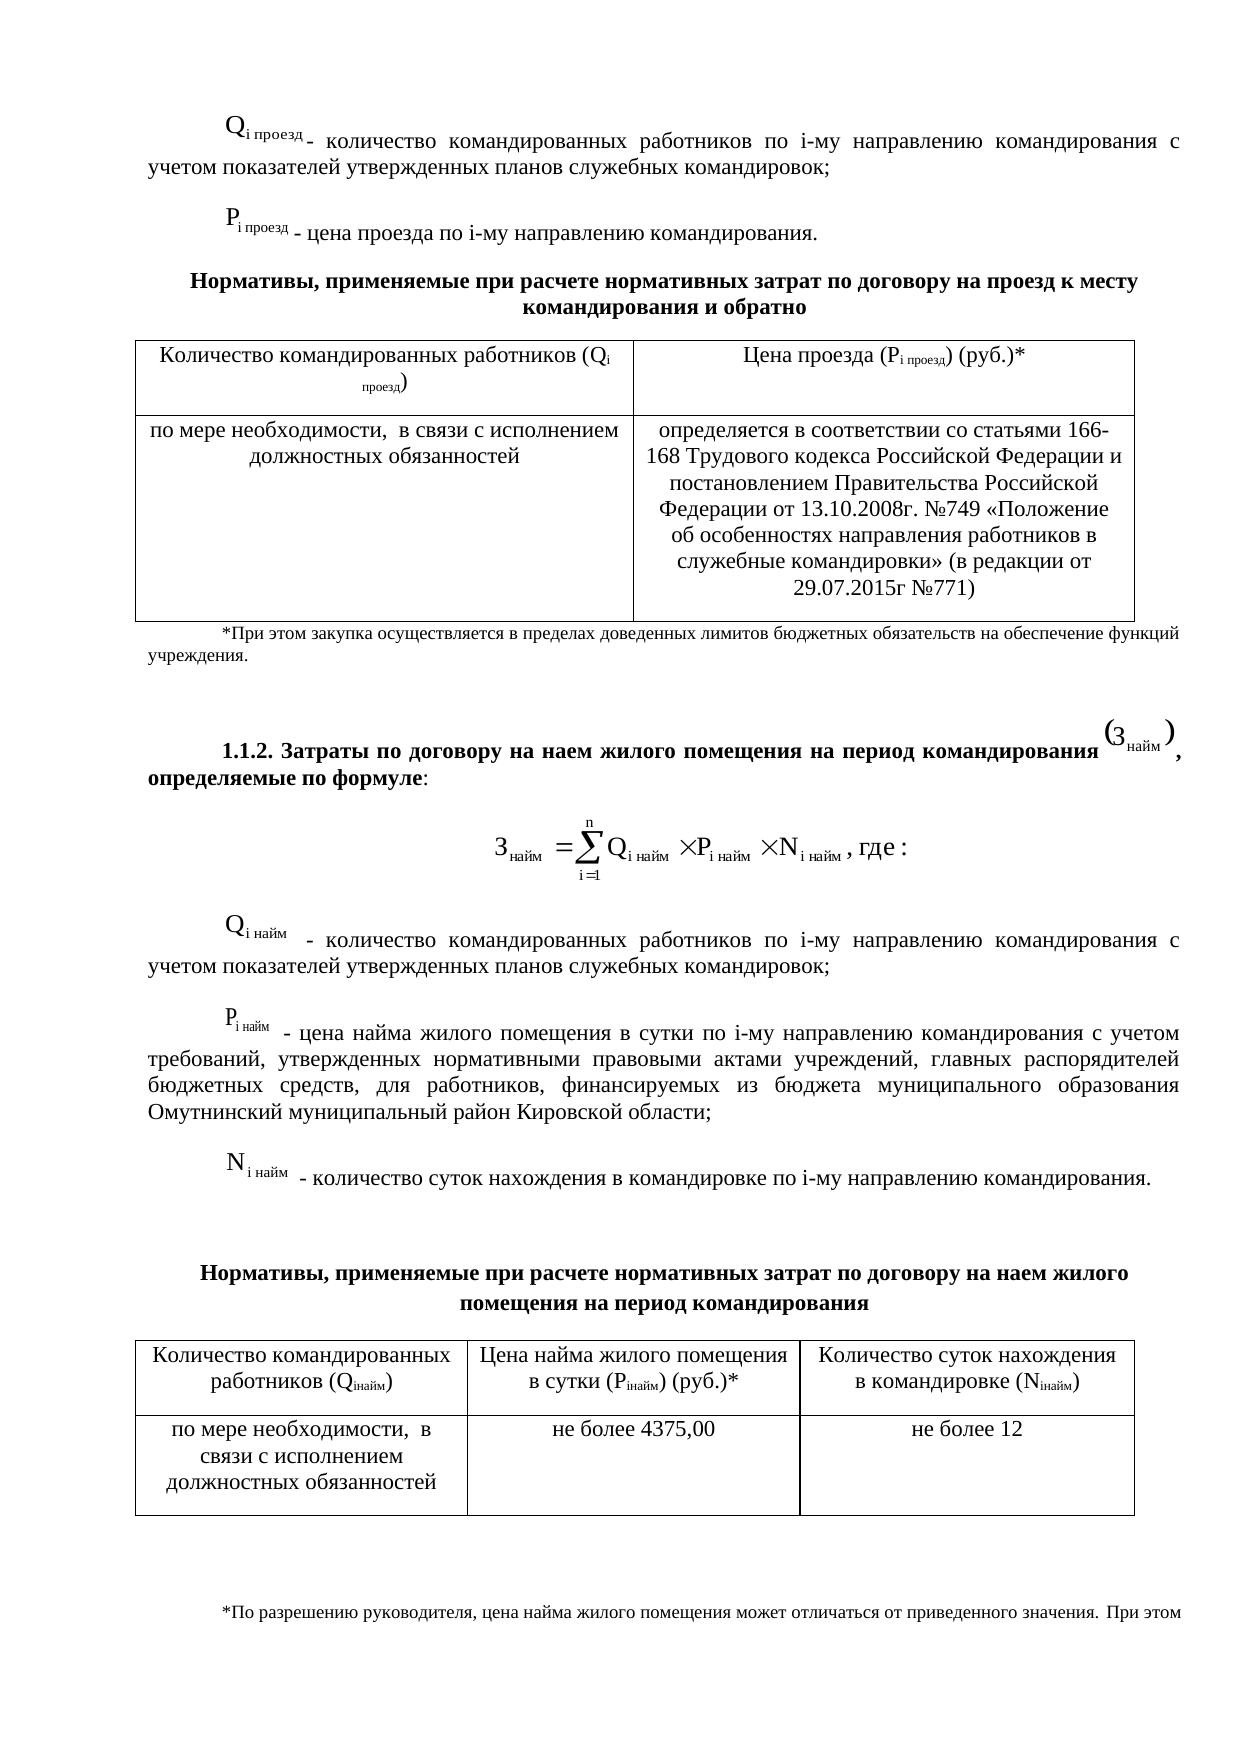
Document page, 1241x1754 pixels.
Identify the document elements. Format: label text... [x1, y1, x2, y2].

table_cell не более 12 [801, 1416, 1134, 1515]
table_header Цена проезда (Рi проезд) (руб.)* [634, 341, 1134, 415]
text 1.1.2. Затраты по договору на наем жилого помещения на период командирования, определяемые по формуле: [148, 718, 1181, 790]
table_cell по мере необходимости, в связи с исполнением должностных обязанностей [136, 1416, 467, 1515]
table_header Количество суток нахождения в командировке (Niнайм) [801, 1341, 1134, 1414]
text - количество суток нахождения в командировке по i-му направлению командирования. [148, 1145, 1181, 1191]
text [148, 1601, 1181, 1623]
table_cell по мере необходимости, в связи с исполнением должностных обязанностей [136, 416, 633, 621]
text - количество командированных работников по i-му направлению командирования с учетом показателей утвержденных планов служебных командировок; [148, 907, 1181, 979]
table_header Цена найма жилого помещения в сутки (Рiнайм) (руб.)* [468, 1341, 799, 1414]
table_header Количество командированных работников (Qi проезд) [136, 341, 633, 415]
text - количество командированных работников по i-му направлению командирования с учетом показателей утвержденных планов служебных командировок; [148, 107, 1181, 179]
text Нормативы, применяемые при расчете нормативных затрат по договору на наем жилого помещения на период командирования [148, 1259, 1181, 1315]
text *При этом закупка осуществляется в пределах доведенных лимитов бюджетных обязательств на обеспечение функций учреждения. [148, 622, 1181, 665]
table_cell определяется в соответствии со статьями 166-168 Трудового кодекса Российской Федерации и постановлением Правительства Российской Федерации от 13.10.2008г. №749 «Положение об особенностях направления работников в служебные командировки» (в редакции от 29.07.2015г №771) [634, 416, 1134, 621]
table_cell не более 4375,00 [468, 1416, 799, 1515]
table_header Количество командированных работников (Qiнайм) [136, 1341, 467, 1414]
text - цена проезда по i-му направлению командирования. [148, 200, 1181, 246]
text - цена найма жилого помещения в сутки по i-му направлению командирования с учетом требований, утвержденных нормативными правовыми актами учреждений, главных распорядителей бюджетных средств, для работников, финансируемых из бюджета муниципального образования Омутнинский муниципальный район Кировской области; [148, 999, 1181, 1124]
text Нормативы, применяемые при расчете нормативных затрат по договору на проезд к месту командирования и обратно [148, 267, 1181, 319]
